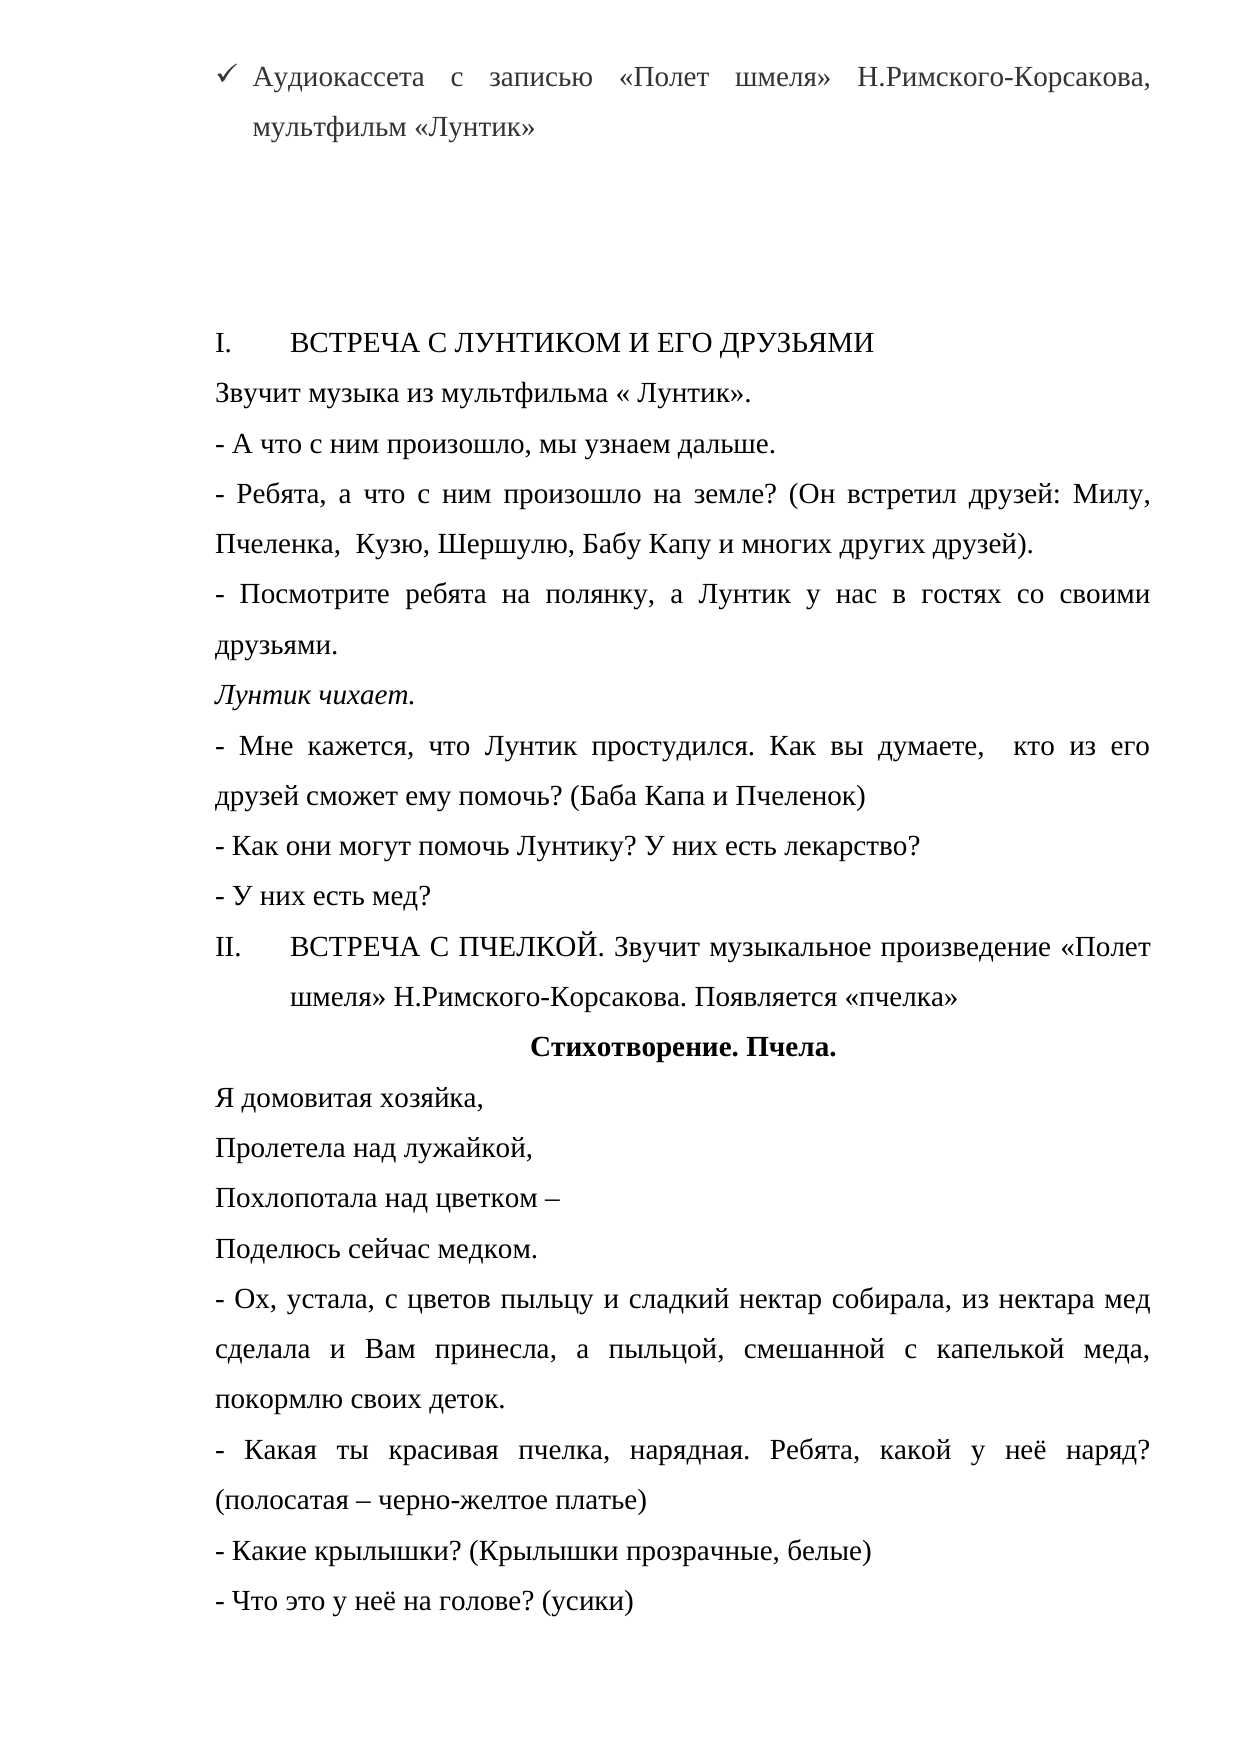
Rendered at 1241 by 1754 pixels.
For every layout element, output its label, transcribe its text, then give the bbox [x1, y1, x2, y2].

text - Ребята, а что с ним произошло на земле? (Он встретил друзей: Милу, Пчеленка, Кузю, Шершулю, Бабу Капу и многих других друзей). [215, 476, 1152, 560]
text Я домовитая хозяйка, [215, 1080, 1152, 1113]
list ВСТРЕЧА С ЛУНТИКОМ И ЕГО ДРУЗЬЯМИ [215, 325, 1152, 359]
text - Ох, устала, с цветов пыльцу и сладкий нектар собирала, из нектара мед сделала и Вам принесла, а пыльцой, смешанной с капелькой меда, покормлю своих деток. [215, 1281, 1152, 1415]
text - А что с ним произошло, мы узнаем дальше. [215, 426, 1152, 459]
list Аудиокассета с записью «Полет шмеля» Н.Римского-Корсакова, мультфильм «Лунтик» [215, 59, 1152, 143]
text Поделюсь сейчас медком. [215, 1231, 1152, 1264]
text Похлопотала над цветком – [215, 1180, 1152, 1214]
text Лунтик чихает. [215, 677, 1152, 711]
text - Что это у неё на голове? (усики) [215, 1583, 1152, 1616]
text - У них есть мед? [177, 878, 1152, 912]
text - Мне кажется, что Лунтик простудился. Как вы думаете, кто из его друзей сможет ему помочь? (Баба Капа и Пчеленок) [215, 728, 1152, 811]
text Пролетела над лужайкой, [215, 1130, 1152, 1164]
text - Какие крылышки? (Крылышки прозрачные, белые) [215, 1533, 1152, 1566]
text Звучит музыка из мультфильма « Лунтик». [215, 375, 1152, 409]
text - Посмотрите ребята на полянку, а Лунтик у нас в гостях со своими друзьями. [215, 577, 1152, 661]
text Стихотворение. Пчела. [215, 1029, 1152, 1063]
list ВСТРЕЧА С ПЧЕЛКОЙ. Звучит музыкальное произведение «Полет шмеля» Н.Римского-Корсакова. Появляется «пчелка» [215, 929, 1152, 1013]
text - Какая ты красивая пчелка, нарядная. Ребята, какой у неё наряд?(полосатая – черно-желтое платье) [215, 1432, 1152, 1516]
text - Как они могут помочь Лунтику? У них есть лекарство? [215, 828, 1152, 862]
